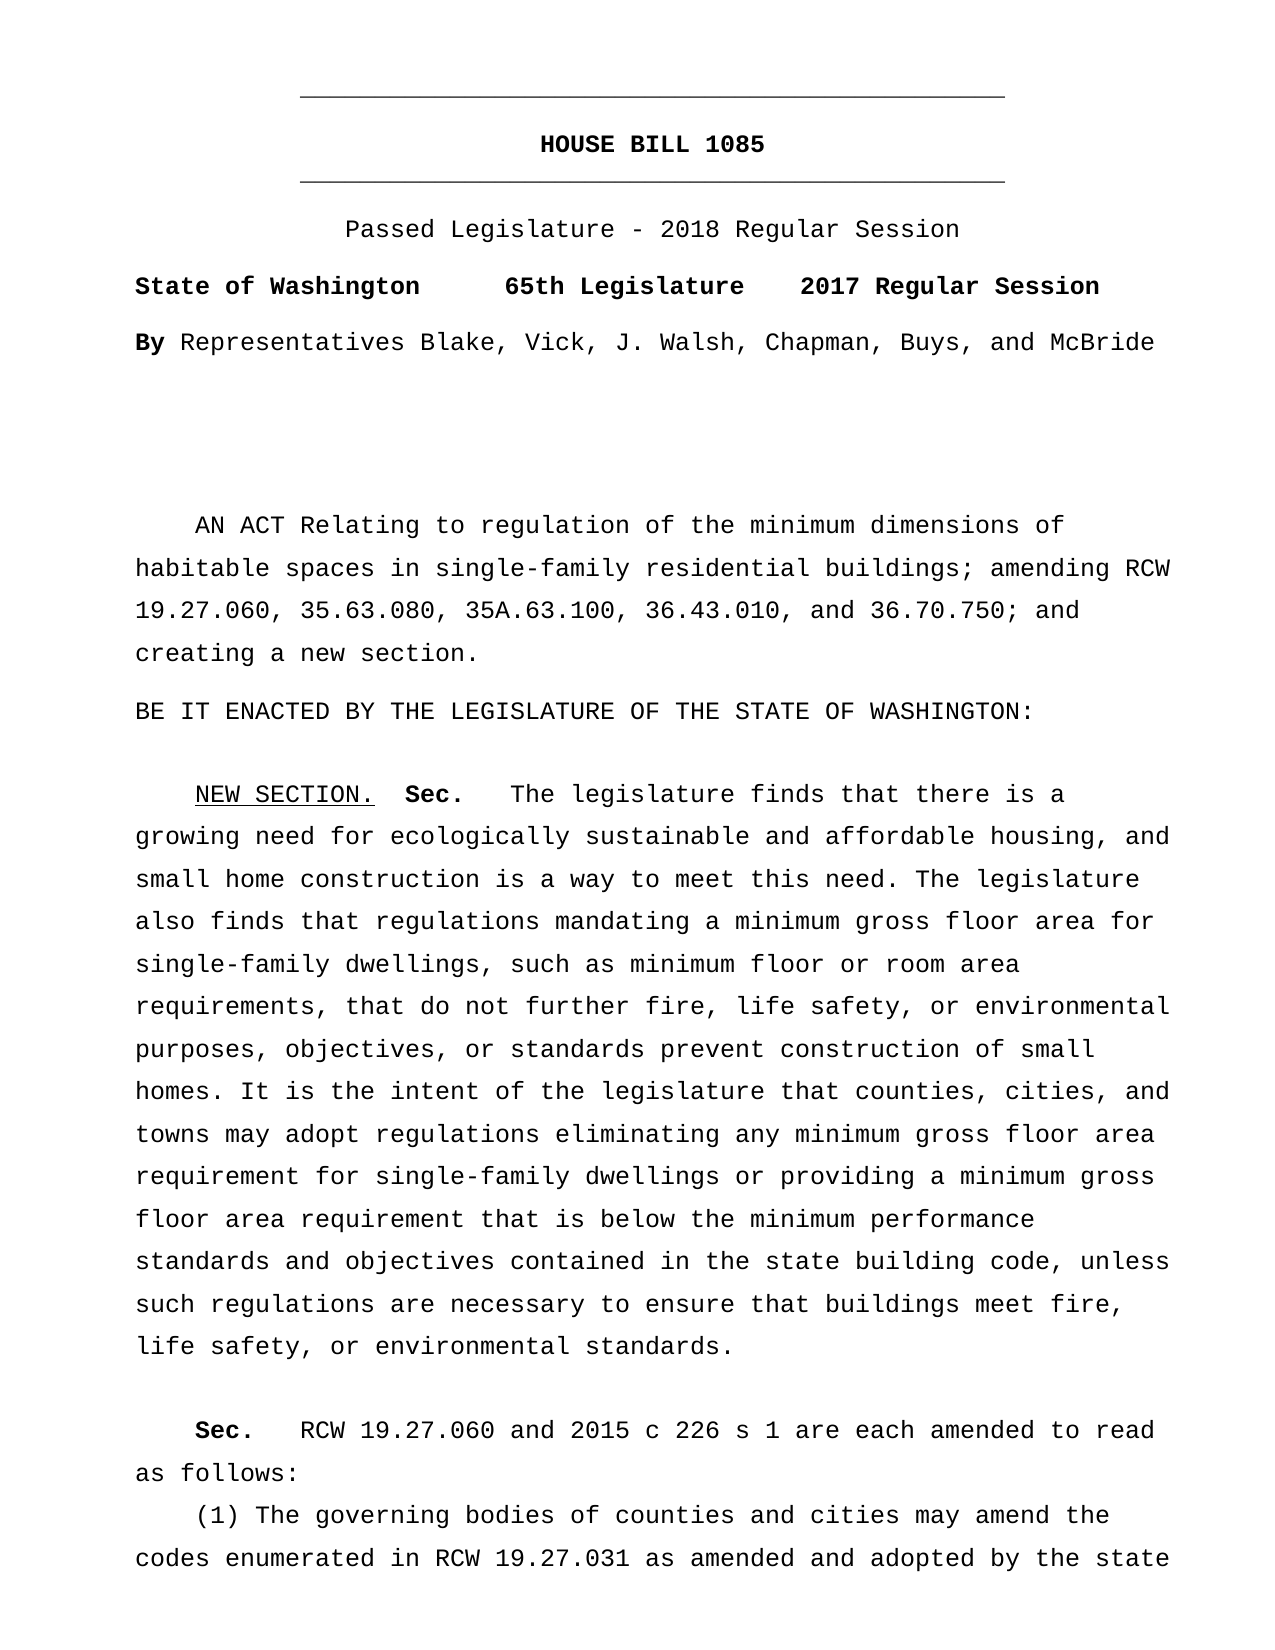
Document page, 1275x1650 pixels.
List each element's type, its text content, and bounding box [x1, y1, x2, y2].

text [135, 1490, 1170, 1575]
text AN ACT Relating to regulation of the minimum dimensions of habitable spaces in single-family residential buildings; amending RCW 19.27.060, 35.63.080, 35A.63.100, 36.43.010, and 36.70.750; and creating a new section. [135, 500, 1170, 670]
text By Representatives Blake, Vick, J. Walsh, Chapman, Buys, and McBride [135, 330, 1170, 358]
text NEW SECTION. Sec. The legislature finds that there is a growing need for ecologically sustainable and affordable housing, and small home construction is a way to meet this need. The legislature also finds that regulations mandating a minimum gross floor area for single-family dwellings, such as minimum floor or room area requirements, that do not further fire, life safety, or environmental purposes, objectives, or standards prevent construction of small homes. It is the intent of the legislature that counties, cities, and towns may adopt regulations eliminating any minimum gross floor area requirement for single-family dwellings or providing a minimum gross floor area requirement that is below the minimum performance standards and objectives contained in the state building code, unless such regulations are necessary to ensure that buildings meet fire, life safety, or environmental standards. [135, 768, 1170, 1363]
text HOUSE BILL 1085 [135, 132, 1170, 160]
text _______________________________________________ [135, 75, 1170, 103]
text State of Washington 65th Legislature 2017 Regular Session [135, 273, 1170, 302]
text _______________________________________________ [135, 160, 1170, 188]
text Passed Legislature - 2018 Regular Session [135, 217, 1170, 245]
text Sec. RCW 19.27.060 and 2015 c 226 s 1 are each amended to read as follows: [135, 1405, 1170, 1490]
text BE IT ENACTED BY THE LEGISLATURE OF THE STATE OF WASHINGTON: [135, 698, 1170, 727]
